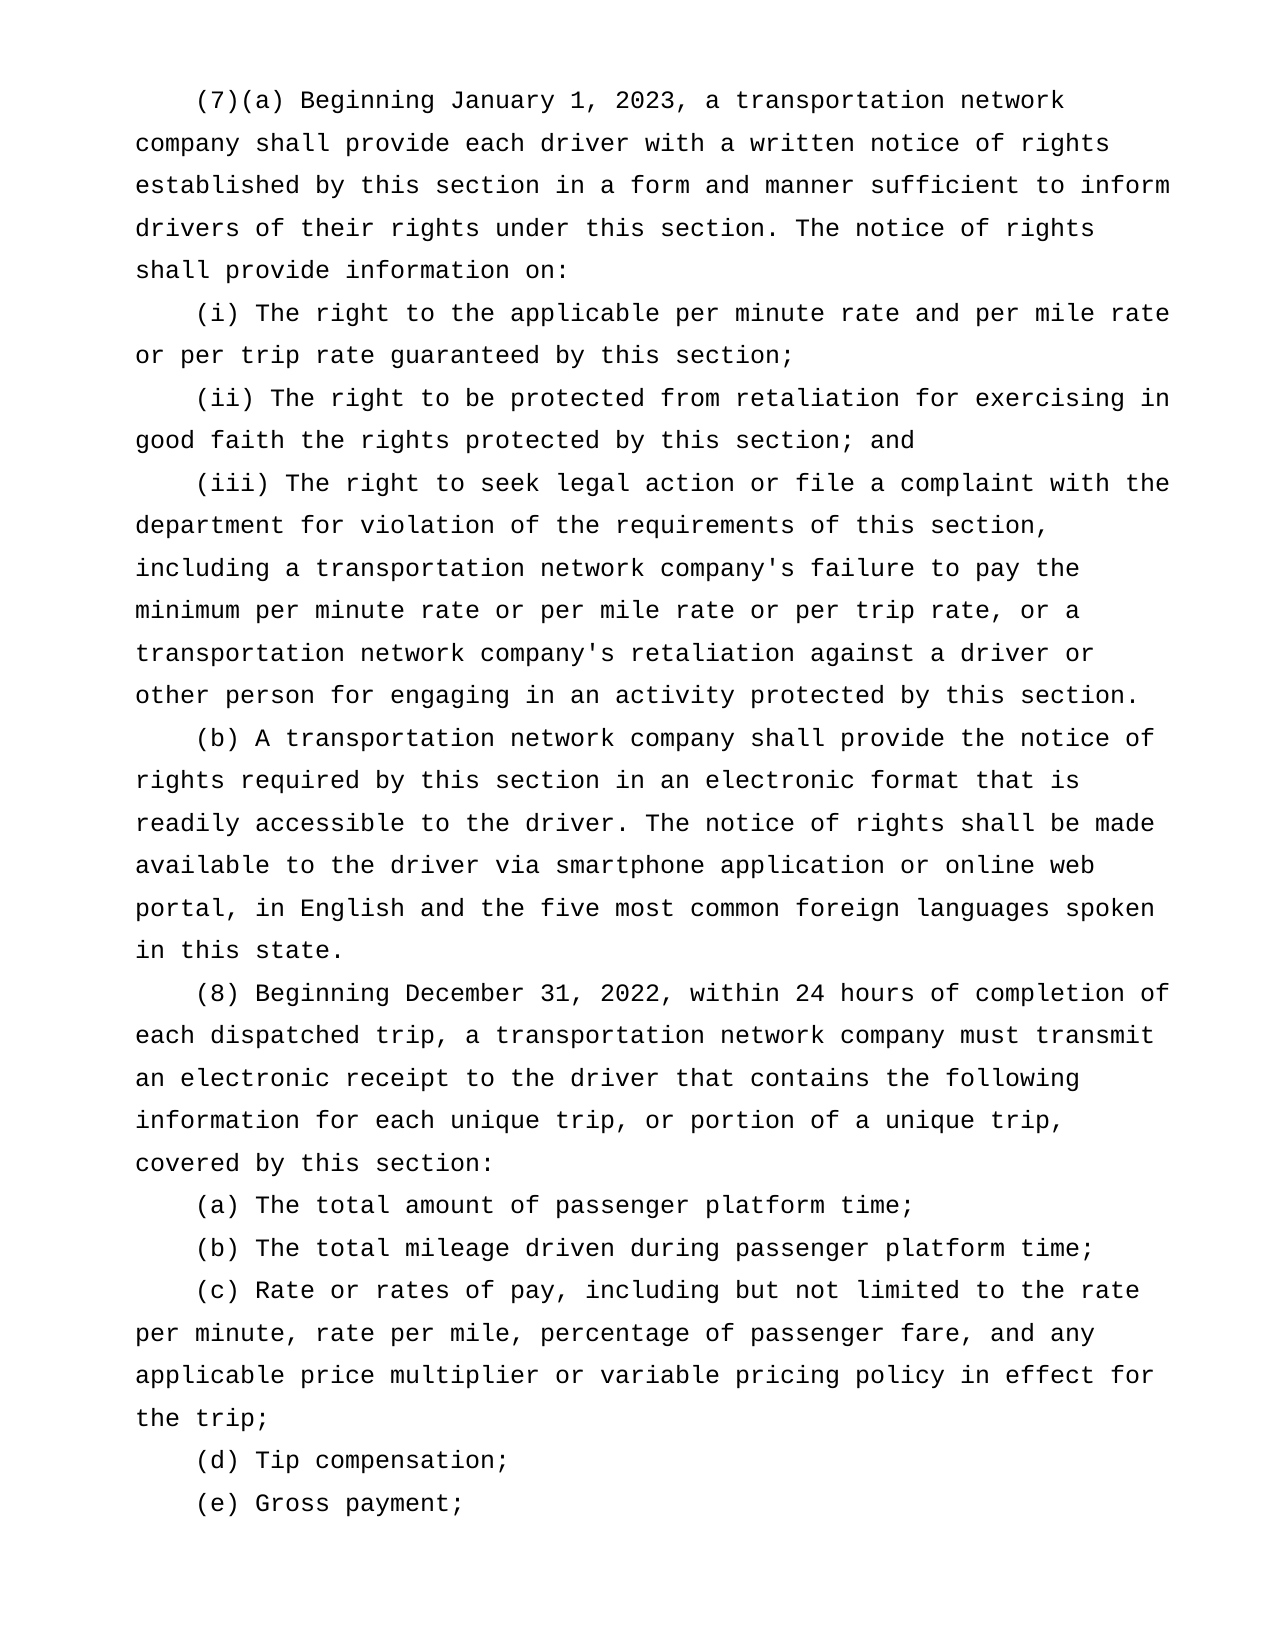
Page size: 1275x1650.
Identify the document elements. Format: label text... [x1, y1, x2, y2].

text (b) A transportation network company shall provide the notice of rights required by this section in an electronic format that is readily accessible to the driver. The notice of rights shall be made available to the driver via smartphone application or online web portal, in English and the five most common foreign languages spoken in this state. [135, 712, 1170, 967]
text (7)(a) Beginning January 1, 2023, a transportation network company shall provide each driver with a written notice of rights established by this section in a form and manner sufficient to inform drivers of their rights under this section. The notice of rights shall provide information on: [135, 75, 1170, 287]
text (iii) The right to seek legal action or file a complaint with the department for violation of the requirements of this section, including a transportation network company's failure to pay the minimum per minute rate or per mile rate or per trip rate, or a transportation network company's retaliation against a driver or other person for engaging in an activity protected by this section. [135, 457, 1170, 712]
text (i) The right to the applicable per minute rate and per mile rate or per trip rate guaranteed by this section; [135, 287, 1170, 372]
text (8) Beginning December 31, 2022, within 24 hours of completion of each dispatched trip, a transportation network company must transmit an electronic receipt to the driver that contains the following information for each unique trip, or portion of a unique trip, covered by this section: [135, 967, 1170, 1180]
text (e) Gross payment; [135, 1477, 1170, 1520]
text (b) The total mileage driven during passenger platform time; [135, 1222, 1170, 1265]
text (d) Tip compensation; [135, 1435, 1170, 1477]
text (ii) The right to be protected from retaliation for exercising in good faith the rights protected by this section; and [135, 372, 1170, 457]
text (c) Rate or rates of pay, including but not limited to the rate per minute, rate per mile, percentage of passenger fare, and any applicable price multiplier or variable pricing policy in effect for the trip; [135, 1265, 1170, 1435]
text (a) The total amount of passenger platform time; [135, 1180, 1170, 1222]
